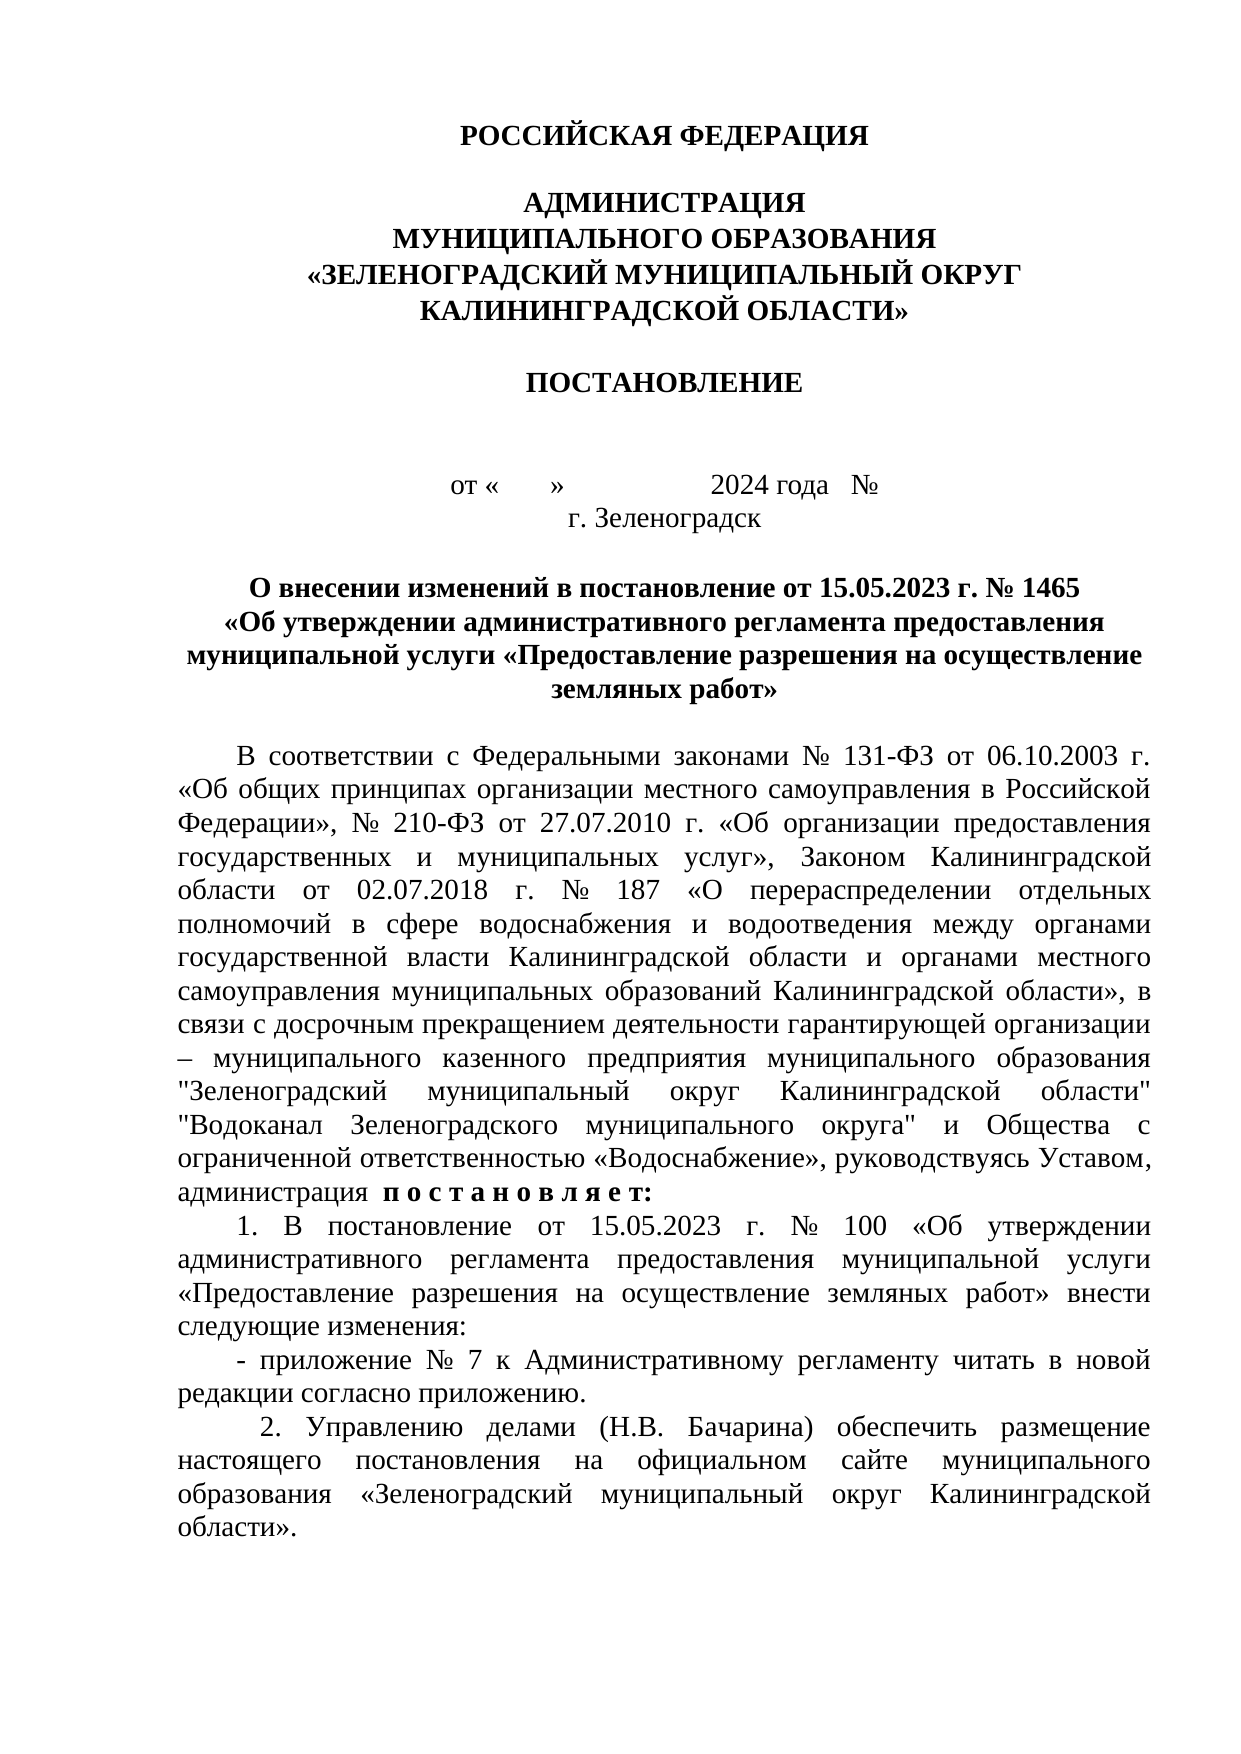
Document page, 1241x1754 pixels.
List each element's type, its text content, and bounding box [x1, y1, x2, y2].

text 2. Управлению делами (Н.В. Бачарина) обеспечить размещение настоящего постановления на официальном сайте муниципального образования «Зеленоградский муниципальный округ Калининградской области». [177, 1409, 1152, 1543]
text МУНИЦИПАЛЬНОГО ОБРАЗОВАНИЯ [177, 221, 1152, 254]
text ПОСТАНОВЛЕНИЕ [177, 366, 1152, 399]
subtitle от « » 2024 года № [177, 467, 1152, 501]
text АДМИНИСТРАЦИЯ [177, 185, 1152, 218]
text В соответствии с Федеральными законами № 131-ФЗ от 06.10.2003 г. «Об общих принципах организации местного самоуправления в Российской Федерации», № 210-ФЗ от 27.07.2010 г. «Об организации предоставления государственных и муниципальных услуг», Законом Калининградской области от 02.07.2018 г. № 187 «О перераспределении отдельных полномочий в сфере водоснабжения и водоотведения между органами государственной власти Калининградской области и органами местного самоуправления муниципальных образований Калининградской области», в связи с досрочным прекращением деятельности гарантирующей организации – муниципального казенного предприятия муниципального образования "Зеленоградский муниципальный округ Калининградской области" "Водоканал Зеленоградского муниципального округа" и Общества с ограниченной ответственностью «Водоснабжение», руководствуясь Уставом, администрация п о с т а н о в л я е т: [177, 738, 1152, 1208]
text «ЗЕЛЕНОГРАДСКИЙ МУНИЦИПАЛЬНЫЙ ОКРУГ [177, 257, 1152, 291]
text г. Зеленоградск [177, 501, 1152, 534]
text - приложение № 7 к Административному регламенту читать в новой редакции согласно приложению. [177, 1342, 1152, 1409]
text 1. В постановление от 15.05.2023 г. № 100 «Об утверждении административного регламента предоставления муниципальной услуги «Предоставление разрешения на осуществление земляных работ» внести следующие изменения: [177, 1208, 1152, 1342]
text КАЛИНИНГРАДСКОЙ ОБЛАСТИ» [177, 293, 1152, 327]
text О внесении изменений в постановление от 15.05.2023 г. № 1465 [177, 570, 1152, 604]
text «Об утверждении административного регламента предоставления муниципальной услуги «Предоставление разрешения на осуществление земляных работ» [177, 604, 1152, 704]
text РОССИЙСКАЯ ФЕДЕРАЦИЯ [177, 118, 1152, 152]
